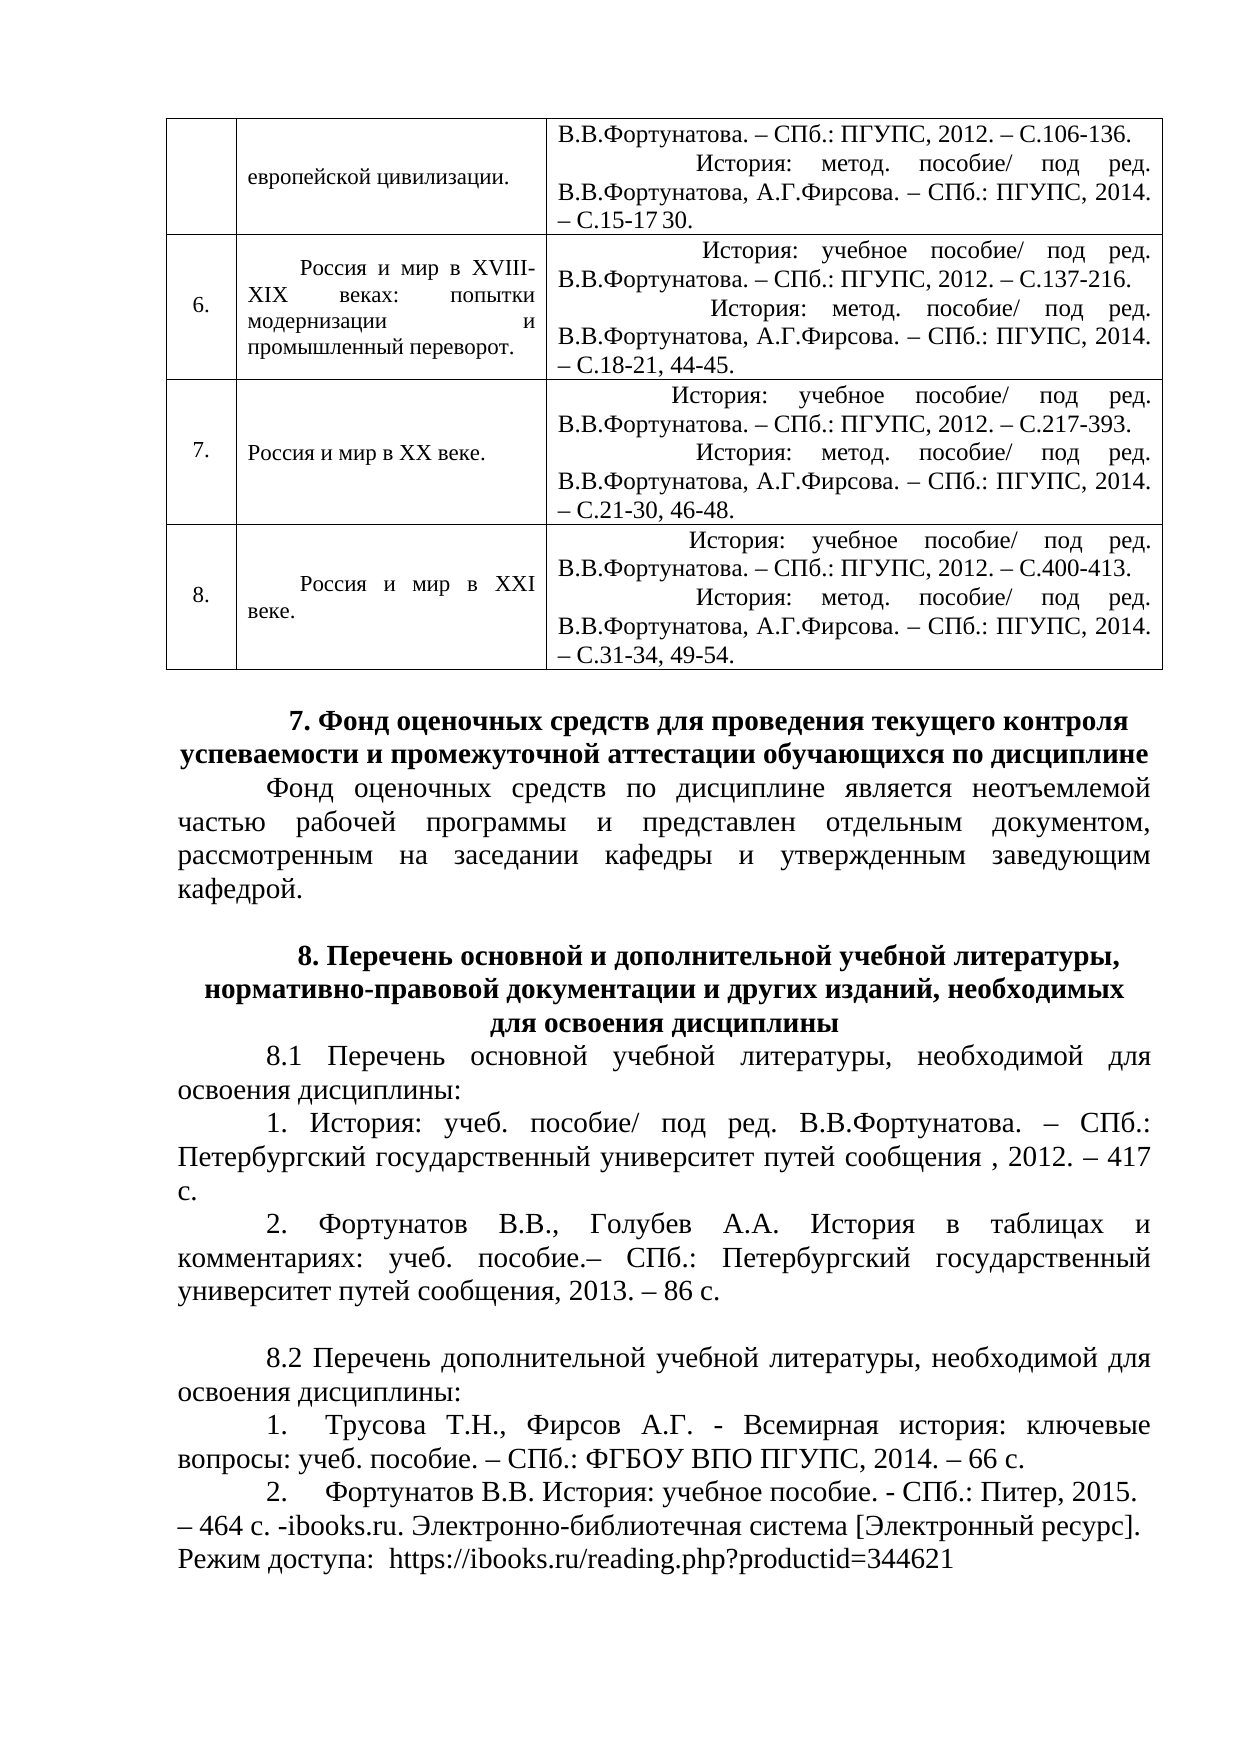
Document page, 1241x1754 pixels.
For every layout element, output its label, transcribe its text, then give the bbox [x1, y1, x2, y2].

text 8.1 Перечень основной учебной литературы, необходимой для освоения дисциплины: [177, 1038, 1152, 1106]
text 8. Перечень основной и дополнительной учебной литературы, нормативно-правовой документации и других изданий, необходимых для освоения дисциплины [177, 938, 1152, 1038]
table_cell История: учебное пособие/ под ред. В.В.Фортунатова. – СПб.: ПГУПС, 2012. – С.400-413. История: метод. пособие/ под ред. В.В.Фортунатова, А.Г.Фирсова. – СПб.: ПГУПС, 2014. – С.31-34, 49-54. [547, 525, 1162, 668]
table_cell История: учебное пособие/ под ред. В.В.Фортунатова. – СПб.: ПГУПС, 2012. – С.137-216. История: метод. пособие/ под ред. В.В.Фортунатова, А.Г.Фирсова. – СПб.: ПГУПС, 2014. – С.18-21, 44-45. [547, 235, 1162, 379]
table_cell 8. [167, 525, 236, 668]
text 7. Фонд оценочных средств для проведения текущего контроля успеваемости и промежуточной аттестации обучающихся по дисциплине [177, 703, 1152, 770]
table_header 5. [167, 119, 236, 234]
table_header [237, 119, 546, 234]
text 2. Фортунатов В.В., Голубев А.А. История в таблицах и комментариях: учеб. пособие.– СПб.: Петербургский государственный университет путей сообщения, 2013. – 86 с. [177, 1206, 1152, 1307]
list Трусова Т.Н., Фирсов А.Г. - Всемирная история: ключевые вопросы: учеб. пособие. – СПб.: ФГБОУ ВПО ПГУПС, 2014. – 66 с. [177, 1407, 1152, 1474]
table_cell Россия и мир в XXI веке. [237, 525, 546, 668]
text 8.2 Перечень дополнительной учебной литературы, необходимой для освоения дисциплины: [177, 1340, 1152, 1407]
table_cell Россия и мир в XVIII-XIX веках: попытки модернизации и промышленный переворот. [237, 235, 546, 379]
text Фонд оценочных средств по дисциплине является неотъемлемой частью рабочей программы и представлен отдельным документом, рассмотренным на заседании кафедры и утвержденным заведующим кафедрой. [177, 770, 1152, 904]
table_cell Россия и мир в XX веке. [237, 380, 546, 524]
table_cell 6. [167, 235, 236, 379]
table_cell История: учебное пособие/ под ред. В.В.Фортунатова. – СПб.: ПГУПС, 2012. – С.217-393. История: метод. пособие/ под ред. В.В.Фортунатова, А.Г.Фирсова. – СПб.: ПГУПС, 2014. – С.21-30, 46-48. [547, 380, 1162, 524]
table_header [547, 119, 1162, 234]
list Фортунатов В.В. История: учебное пособие. - СПб.: Питер, 2015. – 464 с. -ibooks.ru. Электронно-библиотечная система [Электронный ресурс]. Режим доступа: https://ibooks.ru/reading.php?productid=344621 [177, 1474, 1152, 1575]
table_cell 7. [167, 380, 236, 524]
text 1. История: учеб. пособие/ под ред. В.В.Фортунатова. – СПб.: Петербургский государственный университет путей сообщения , 2012. – 417 с. [177, 1106, 1152, 1206]
